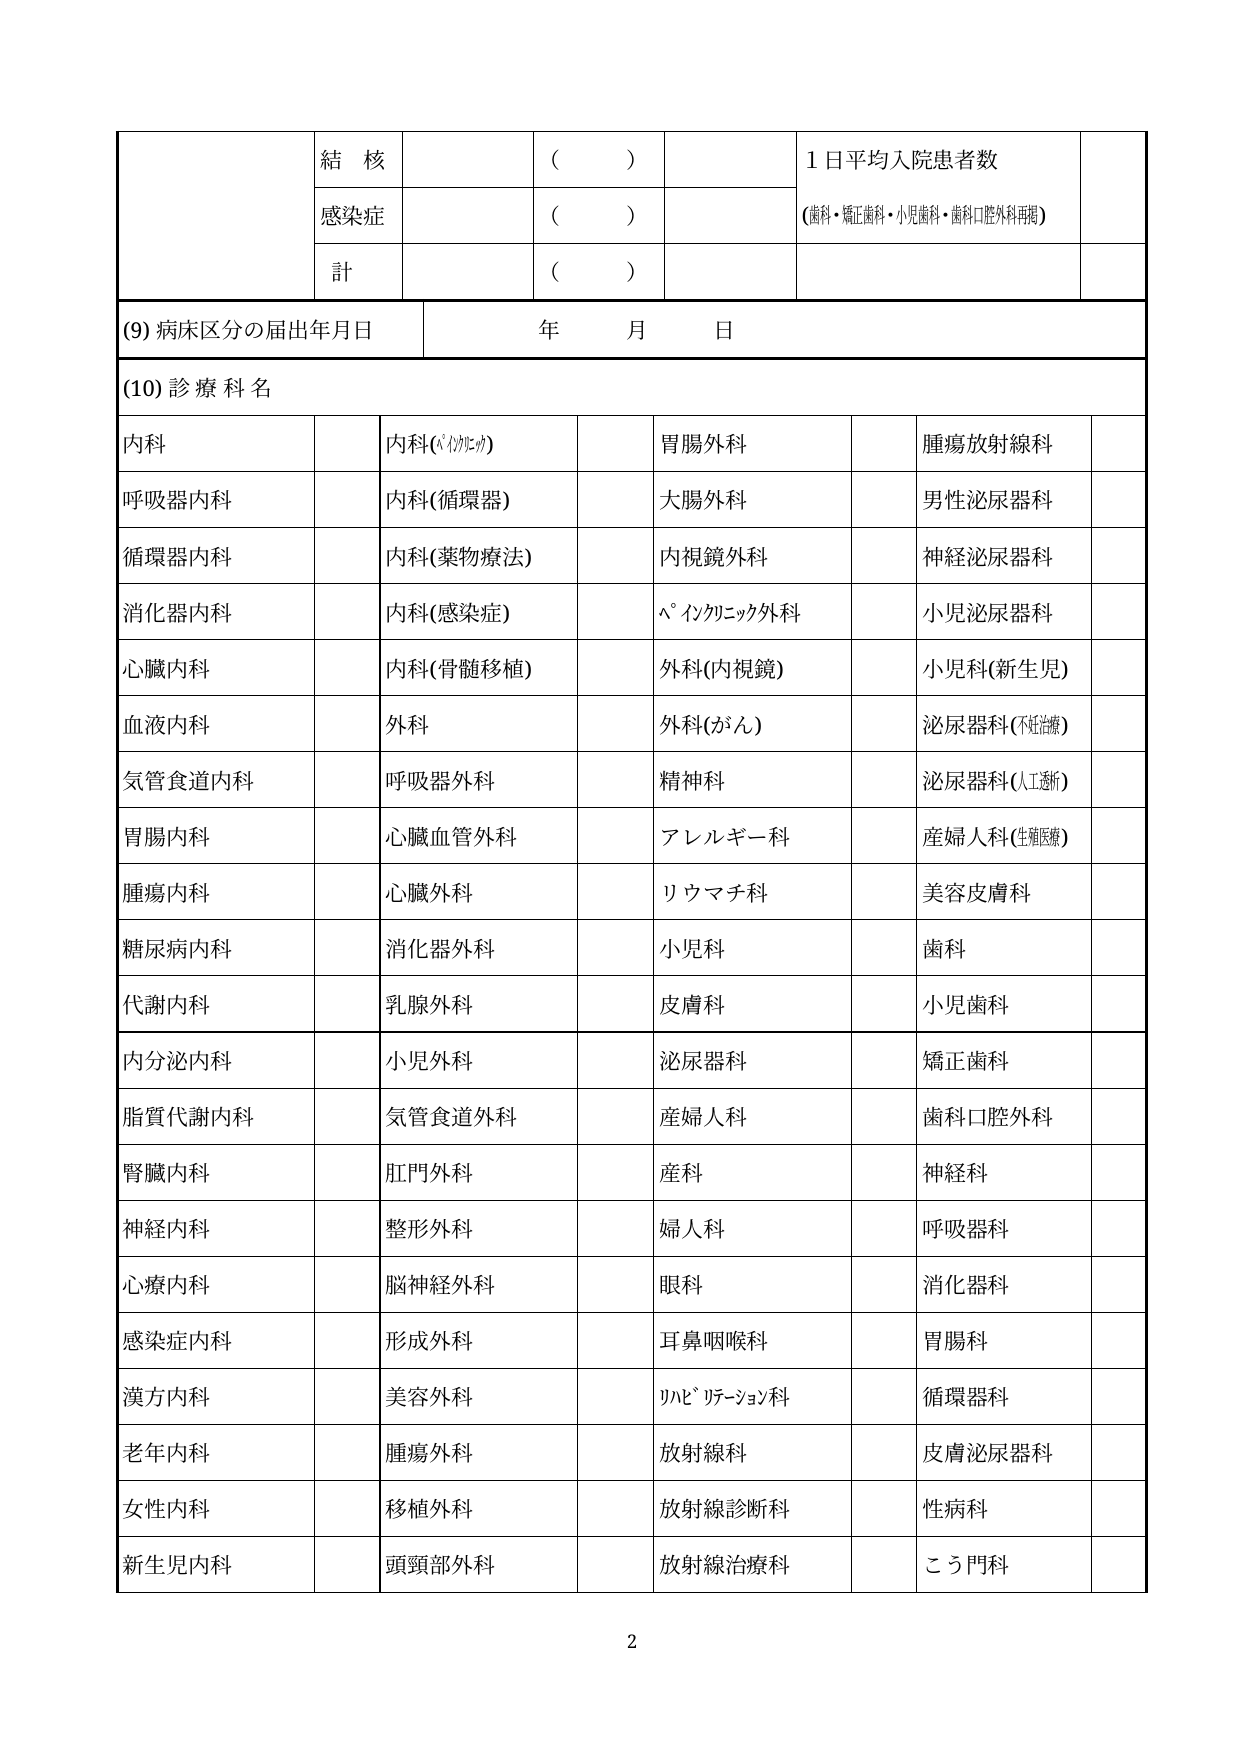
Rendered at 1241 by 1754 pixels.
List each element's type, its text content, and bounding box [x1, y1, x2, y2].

table_cell 漢方内科 [119, 1369, 314, 1424]
table_cell 心臓内科 [119, 640, 314, 695]
table_cell [315, 1089, 379, 1143]
table_cell アレルギー科 [654, 808, 851, 863]
table_cell 小児泌尿器科 [917, 584, 1091, 639]
table_cell 小児科(新生児) [917, 640, 1091, 695]
table_cell 消化器外科 [381, 920, 577, 975]
table_cell 大腸外科 [654, 472, 851, 527]
table_cell [578, 864, 653, 919]
table_cell [578, 1145, 653, 1199]
table_cell [665, 132, 796, 187]
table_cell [797, 132, 1080, 243]
table_cell [315, 976, 379, 1031]
table_cell 皮膚科 [654, 976, 851, 1031]
table_cell [578, 640, 653, 695]
table_cell [578, 1481, 653, 1536]
table_cell 胃腸科 [917, 1313, 1091, 1368]
table_cell 神経泌尿器科 [917, 528, 1091, 583]
table_cell 外科(内視鏡) [654, 640, 851, 695]
table_cell [852, 528, 916, 583]
table_cell [315, 640, 379, 695]
table_cell [1092, 1033, 1145, 1087]
table_cell [1092, 472, 1145, 527]
table_cell 循環器内科 [119, 528, 314, 583]
table_cell 矯正歯科 [917, 1033, 1091, 1087]
table_cell [852, 584, 916, 639]
table_cell [578, 1257, 653, 1312]
table_cell 小児科 [654, 920, 851, 975]
table_cell [1092, 1425, 1145, 1480]
table_cell [578, 976, 653, 1031]
table_cell [1092, 416, 1145, 471]
table_cell 外科(がん) [654, 696, 851, 751]
table_cell [315, 528, 379, 583]
table_cell [315, 416, 379, 471]
table_cell 性病科 [917, 1481, 1091, 1536]
table_cell [578, 1089, 653, 1143]
table_cell 計 [315, 244, 402, 299]
table_cell ﾍﾟｲﾝｸﾘﾆｯｸ外科 [654, 584, 851, 639]
table_cell [578, 472, 653, 527]
table_cell [1092, 1089, 1145, 1143]
table_cell 肛門外科 [381, 1145, 577, 1199]
table_cell 消化器科 [917, 1257, 1091, 1312]
table_cell 感染症 [315, 188, 402, 243]
table_cell 神経科 [917, 1145, 1091, 1199]
table_cell [1092, 808, 1145, 863]
table_cell 婦人科 [654, 1201, 851, 1256]
table_cell 内科(感染症) [381, 584, 577, 639]
table_cell 産科 [654, 1145, 851, 1199]
table_cell 美容皮膚科 [917, 864, 1091, 919]
table_cell 内科 [119, 416, 314, 471]
table_cell 腫瘍内科 [119, 864, 314, 919]
table_cell 胃腸外科 [654, 416, 851, 471]
table_cell [1092, 1145, 1145, 1199]
table_cell [578, 920, 653, 975]
table_cell [578, 1201, 653, 1256]
table_cell 脳神経外科 [381, 1257, 577, 1312]
table_cell 歯科 [917, 920, 1091, 975]
table_cell [578, 808, 653, 863]
table_cell 消化器内科 [119, 584, 314, 639]
table_cell [1092, 528, 1145, 583]
table_cell 感染症内科 [119, 1313, 314, 1368]
table_cell 放射線診断科 [654, 1481, 851, 1536]
table_cell [315, 1033, 379, 1087]
table_cell [578, 696, 653, 751]
table_cell 代謝内科 [119, 976, 314, 1031]
table_cell [1092, 864, 1145, 919]
table_cell 心療内科 [119, 1257, 314, 1312]
table_cell 胃腸内科 [119, 808, 314, 863]
table_cell 泌尿器科(不妊治療) [917, 696, 1091, 751]
table_cell (9) 病床区分の届出年月日 [119, 302, 423, 357]
table_cell 心臓外科 [381, 864, 577, 919]
table_cell [315, 1201, 379, 1256]
table_cell [315, 920, 379, 975]
table_cell （ ） [534, 244, 664, 299]
table_cell [315, 808, 379, 863]
table_cell [1092, 1369, 1145, 1424]
table_cell 乳腺外科 [381, 976, 577, 1031]
table_cell [852, 1369, 916, 1424]
table_cell [1092, 1313, 1145, 1368]
table_cell [315, 864, 379, 919]
table_cell （ ） [534, 132, 664, 187]
table_cell [315, 584, 379, 639]
table_cell [852, 1257, 916, 1312]
table_cell [852, 864, 916, 919]
table_cell [852, 472, 916, 527]
table_cell 産婦人科(生殖医療) [917, 808, 1091, 863]
table_cell [852, 752, 916, 807]
table_cell [315, 1369, 379, 1424]
table_cell [315, 1257, 379, 1312]
table_cell [578, 1369, 653, 1424]
table_cell [852, 1537, 916, 1592]
table_cell 内視鏡外科 [654, 528, 851, 583]
table_cell 腫瘍外科 [381, 1425, 577, 1480]
table_cell 男性泌尿器科 [917, 472, 1091, 527]
table_cell 糖尿病内科 [119, 920, 314, 975]
table_cell 脂質代謝内科 [119, 1089, 314, 1143]
table_cell 年 月 日 [424, 302, 1145, 357]
table_cell [852, 696, 916, 751]
table_cell 呼吸器科 [917, 1201, 1091, 1256]
table_cell 内科(ﾍﾟｲﾝｸﾘﾆｯｸ) [381, 416, 577, 471]
table_cell 老年内科 [119, 1425, 314, 1480]
table_cell [578, 1033, 653, 1087]
table_cell 心臓血管外科 [381, 808, 577, 863]
table_cell [1092, 1481, 1145, 1536]
table_cell [578, 528, 653, 583]
table_cell [852, 1033, 916, 1087]
table_cell 小児歯科 [917, 976, 1091, 1031]
table_cell 眼科 [654, 1257, 851, 1312]
table_cell 外科 [381, 696, 577, 751]
table_cell 腎臓内科 [119, 1145, 314, 1199]
table_cell [315, 1145, 379, 1199]
table_cell 歯科口腔外科 [917, 1089, 1091, 1143]
table_cell 呼吸器外科 [381, 752, 577, 807]
table_cell [1081, 244, 1145, 299]
table_cell [1092, 1257, 1145, 1312]
table_cell [315, 1425, 379, 1480]
table_cell [852, 976, 916, 1031]
table_cell [315, 752, 379, 807]
table_cell 結 核 [315, 132, 402, 187]
table_cell [315, 1537, 379, 1592]
table_cell [1092, 584, 1145, 639]
table_cell [852, 808, 916, 863]
table_cell [403, 132, 533, 187]
table_cell [1081, 132, 1145, 243]
table_cell 精神科 [654, 752, 851, 807]
table_cell [578, 1537, 653, 1592]
table_cell 女性内科 [119, 1481, 314, 1536]
table_cell [1092, 640, 1145, 695]
table_cell [315, 1481, 379, 1536]
table_cell [403, 244, 533, 299]
table_cell [578, 416, 653, 471]
table_cell 耳鼻咽喉科 [654, 1313, 851, 1368]
table_cell [578, 1313, 653, 1368]
table_cell 頭頸部外科 [381, 1537, 577, 1592]
table_cell [1092, 1537, 1145, 1592]
table_cell 循環器科 [917, 1369, 1091, 1424]
table_cell 美容外科 [381, 1369, 577, 1424]
table_cell [852, 416, 916, 471]
table_cell 移植外科 [381, 1481, 577, 1536]
table_cell リウマチ科 [654, 864, 851, 919]
table_cell 泌尿器科 [654, 1033, 851, 1087]
table_cell 新生児内科 [119, 1537, 314, 1592]
table_cell [797, 244, 1080, 299]
table_cell 神経内科 [119, 1201, 314, 1256]
table_cell 産婦人科 [654, 1089, 851, 1143]
table_cell 内科(循環器) [381, 472, 577, 527]
table_cell 整形外科 [381, 1201, 577, 1256]
table_cell [315, 696, 379, 751]
table_cell [665, 244, 796, 299]
table_cell 小児外科 [381, 1033, 577, 1087]
table_cell [852, 1145, 916, 1199]
table_cell [1092, 920, 1145, 975]
table_cell 形成外科 [381, 1313, 577, 1368]
table_cell 泌尿器科(人工透析) [917, 752, 1091, 807]
table_cell 気管食道外科 [381, 1089, 577, 1143]
table_cell [852, 1089, 916, 1143]
table_cell (10) 診 療 科 名 [119, 360, 1145, 415]
table_cell 内科(薬物療法) [381, 528, 577, 583]
table_cell [578, 1425, 653, 1480]
table_cell [665, 188, 796, 243]
table_cell 血液内科 [119, 696, 314, 751]
table_cell こう門科 [917, 1537, 1091, 1592]
table_cell （ ） [534, 188, 664, 243]
table_cell [315, 1313, 379, 1368]
table_cell 放射線科 [654, 1425, 851, 1480]
table_cell 呼吸器内科 [119, 472, 314, 527]
table_cell [852, 1313, 916, 1368]
table_cell 皮膚泌尿器科 [917, 1425, 1091, 1480]
table_cell [852, 1201, 916, 1256]
table_cell ﾘﾊﾋﾞﾘﾃｰｼｮﾝ科 [654, 1369, 851, 1424]
table_cell [1092, 976, 1145, 1031]
table_cell 気管食道内科 [119, 752, 314, 807]
table_cell [578, 752, 653, 807]
table_cell [852, 1425, 916, 1480]
table_cell [403, 188, 533, 243]
table_cell 内科(骨髄移植) [381, 640, 577, 695]
table_cell [1092, 696, 1145, 751]
table_cell 内分泌内科 [119, 1033, 314, 1087]
table_cell [852, 920, 916, 975]
table_cell [852, 640, 916, 695]
table_cell [1092, 1201, 1145, 1256]
table_cell 腫瘍放射線科 [917, 416, 1091, 471]
table_cell [578, 584, 653, 639]
table_cell 放射線治療科 [654, 1537, 851, 1592]
table_cell [315, 472, 379, 527]
table_cell [1092, 752, 1145, 807]
table_cell [852, 1481, 916, 1536]
